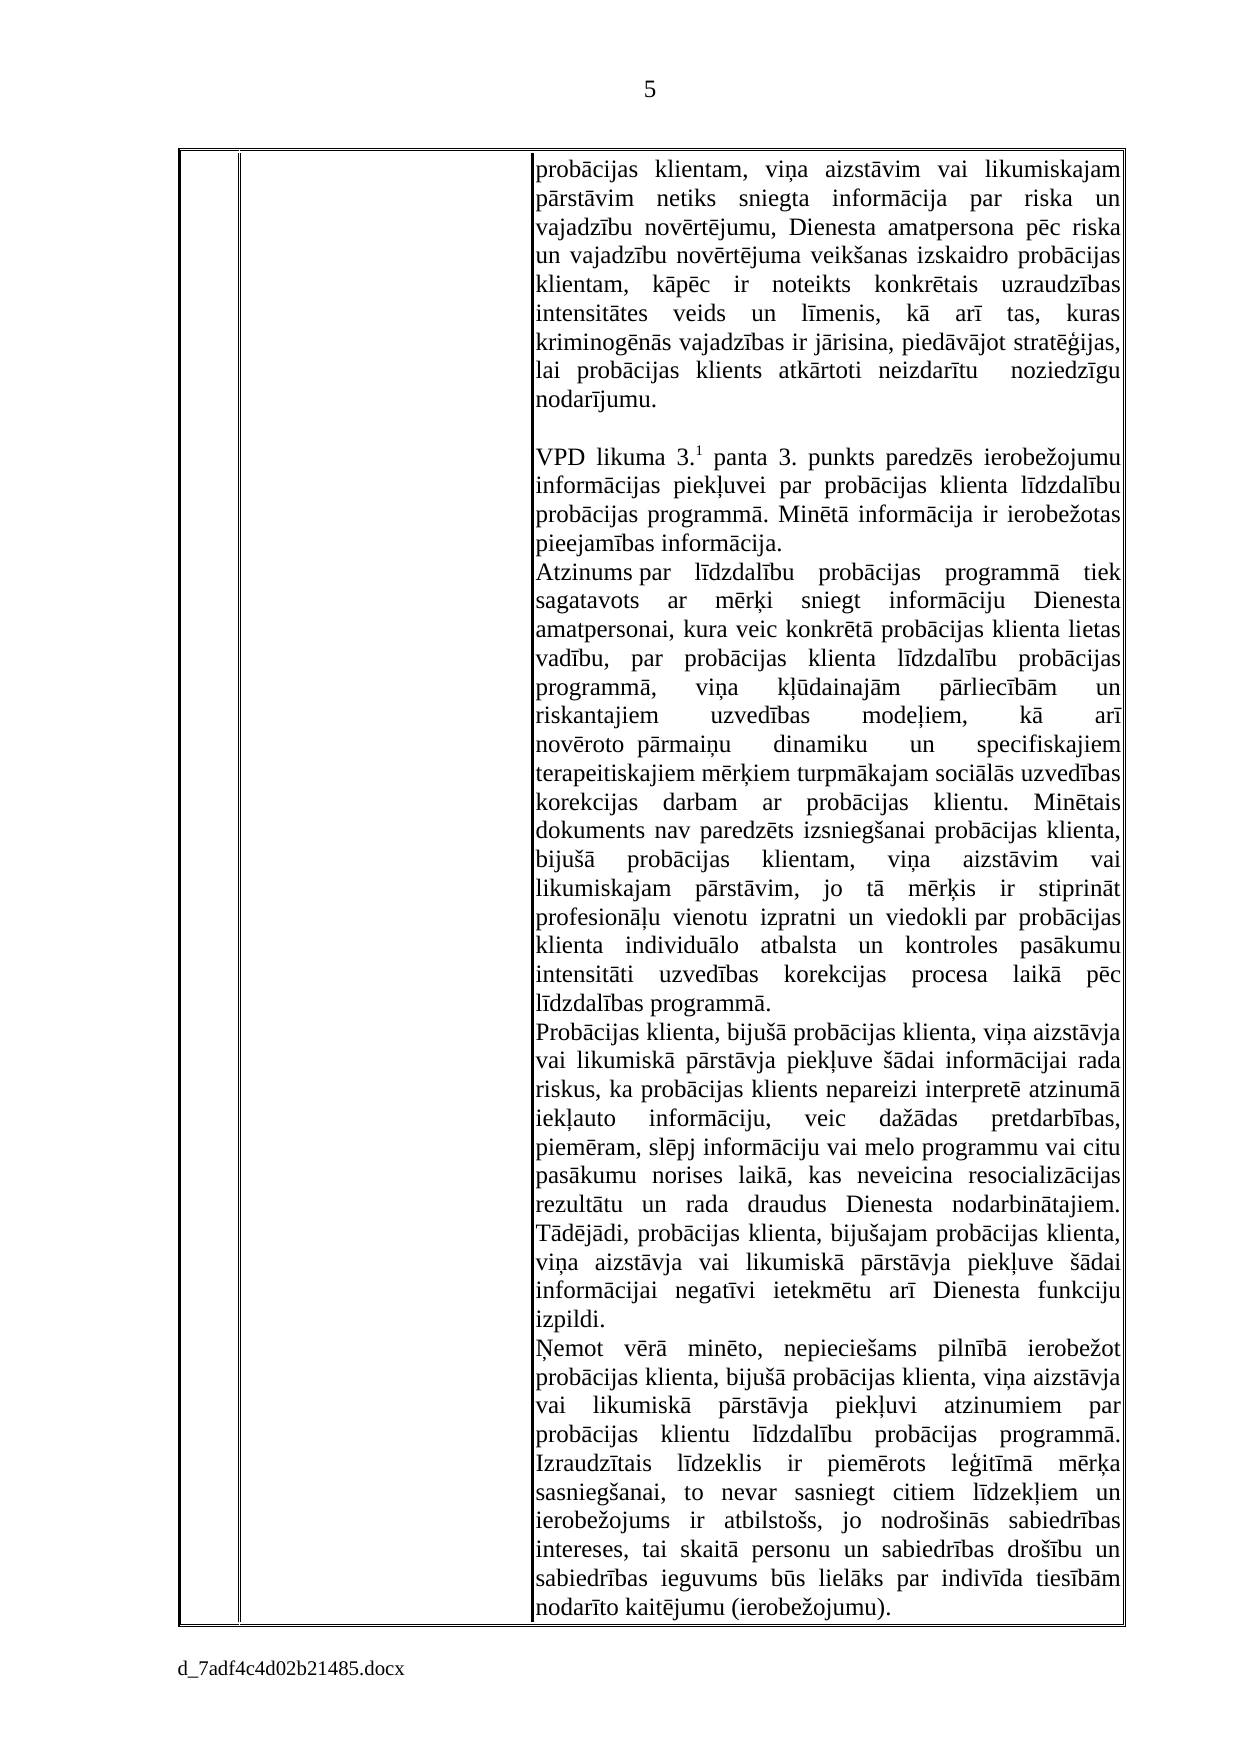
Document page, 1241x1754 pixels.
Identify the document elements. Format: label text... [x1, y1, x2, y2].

table_cell 2. [181, 151, 240, 1623]
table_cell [240, 151, 532, 1623]
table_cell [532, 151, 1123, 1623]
